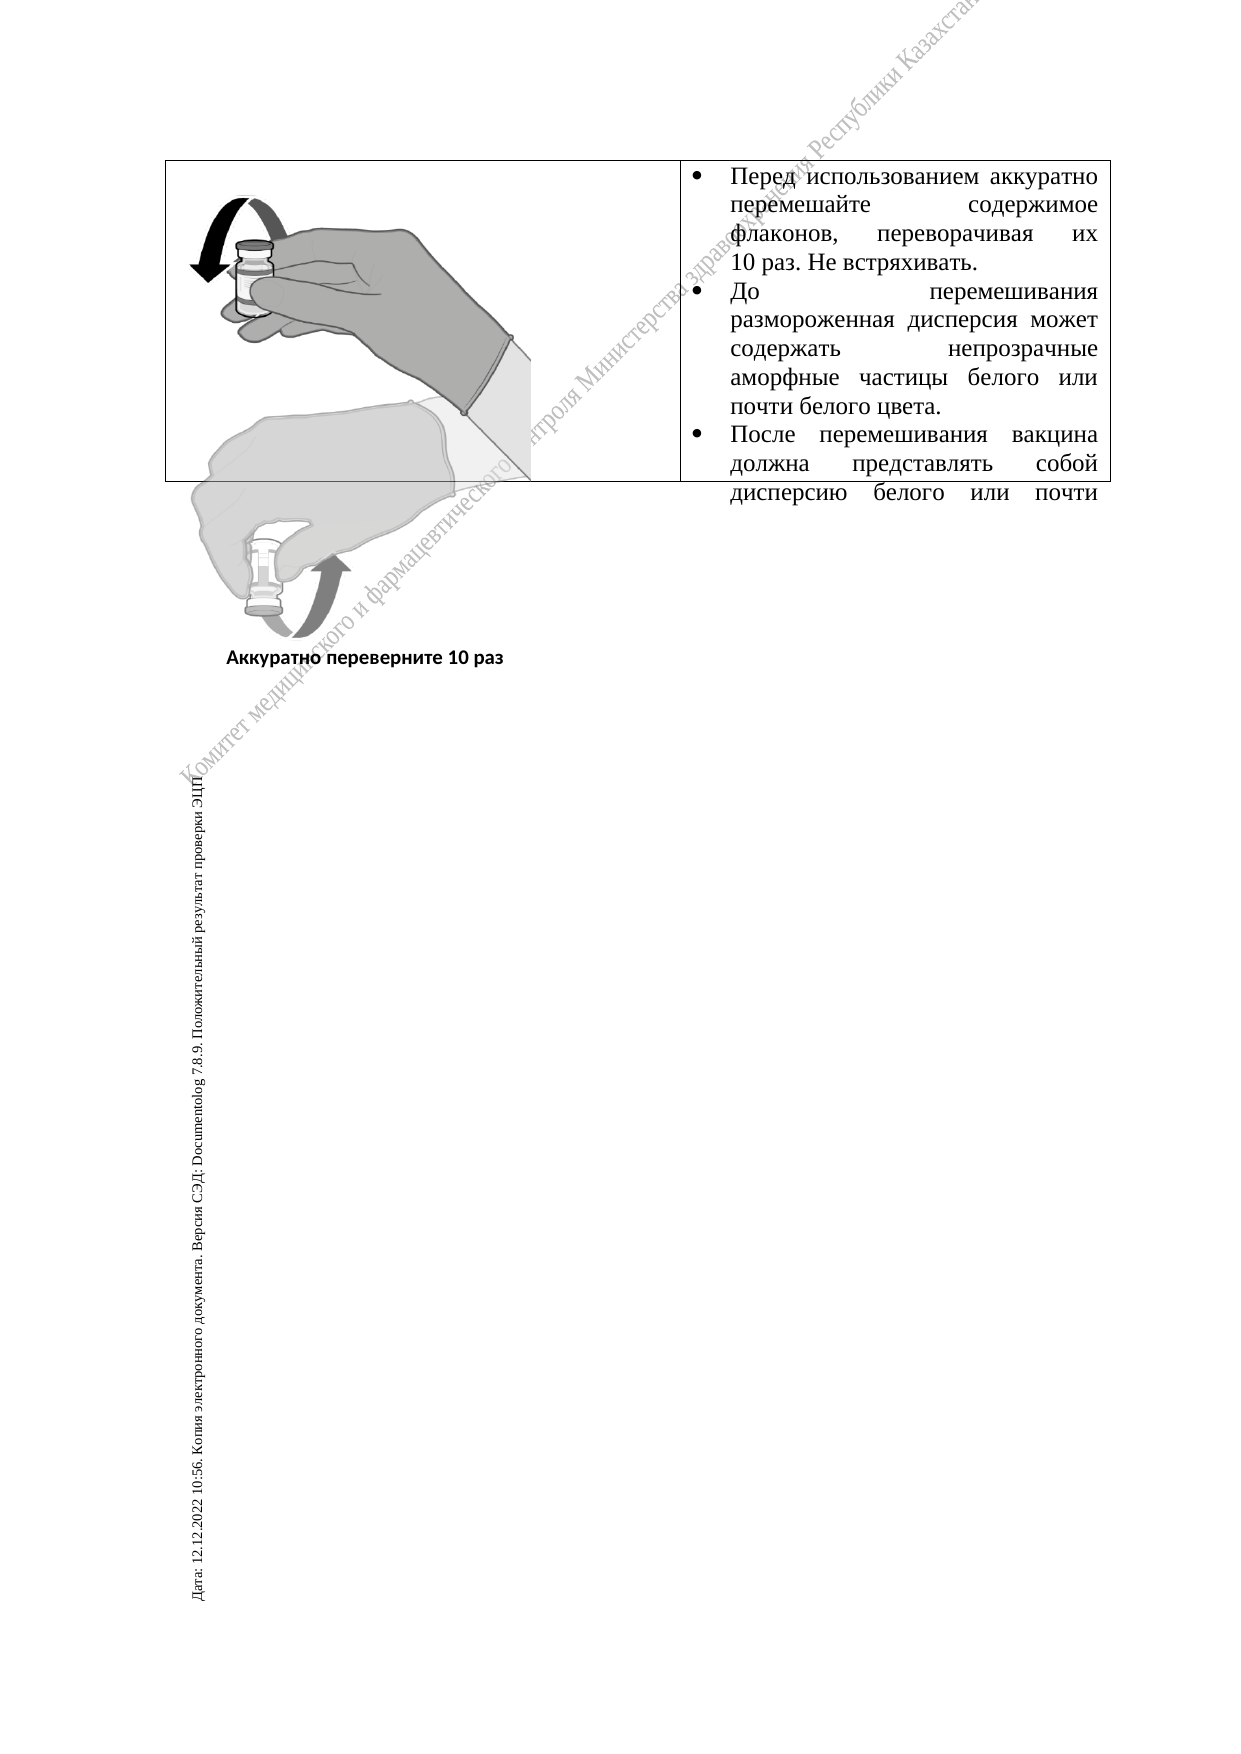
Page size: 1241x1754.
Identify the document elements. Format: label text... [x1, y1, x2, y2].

table_cell [166, 161, 680, 481]
table_cell Перед использованием аккуратно перемешайте содержимое флаконов, переворачивая их 10 раз. Не встряхивать. До перемешивания размороженная дисперсия может содержать непрозрачные аморфные частицы белого или почти белого цвета. После перемешивания вакцина должна представлять собой дисперсию белого или почти белого цвета без видимых частиц. Не используйте данную вакцину при наличии в ней частиц или в случае изменения ее цвета. [681, 161, 1110, 481]
picture [177, 189, 531, 647]
